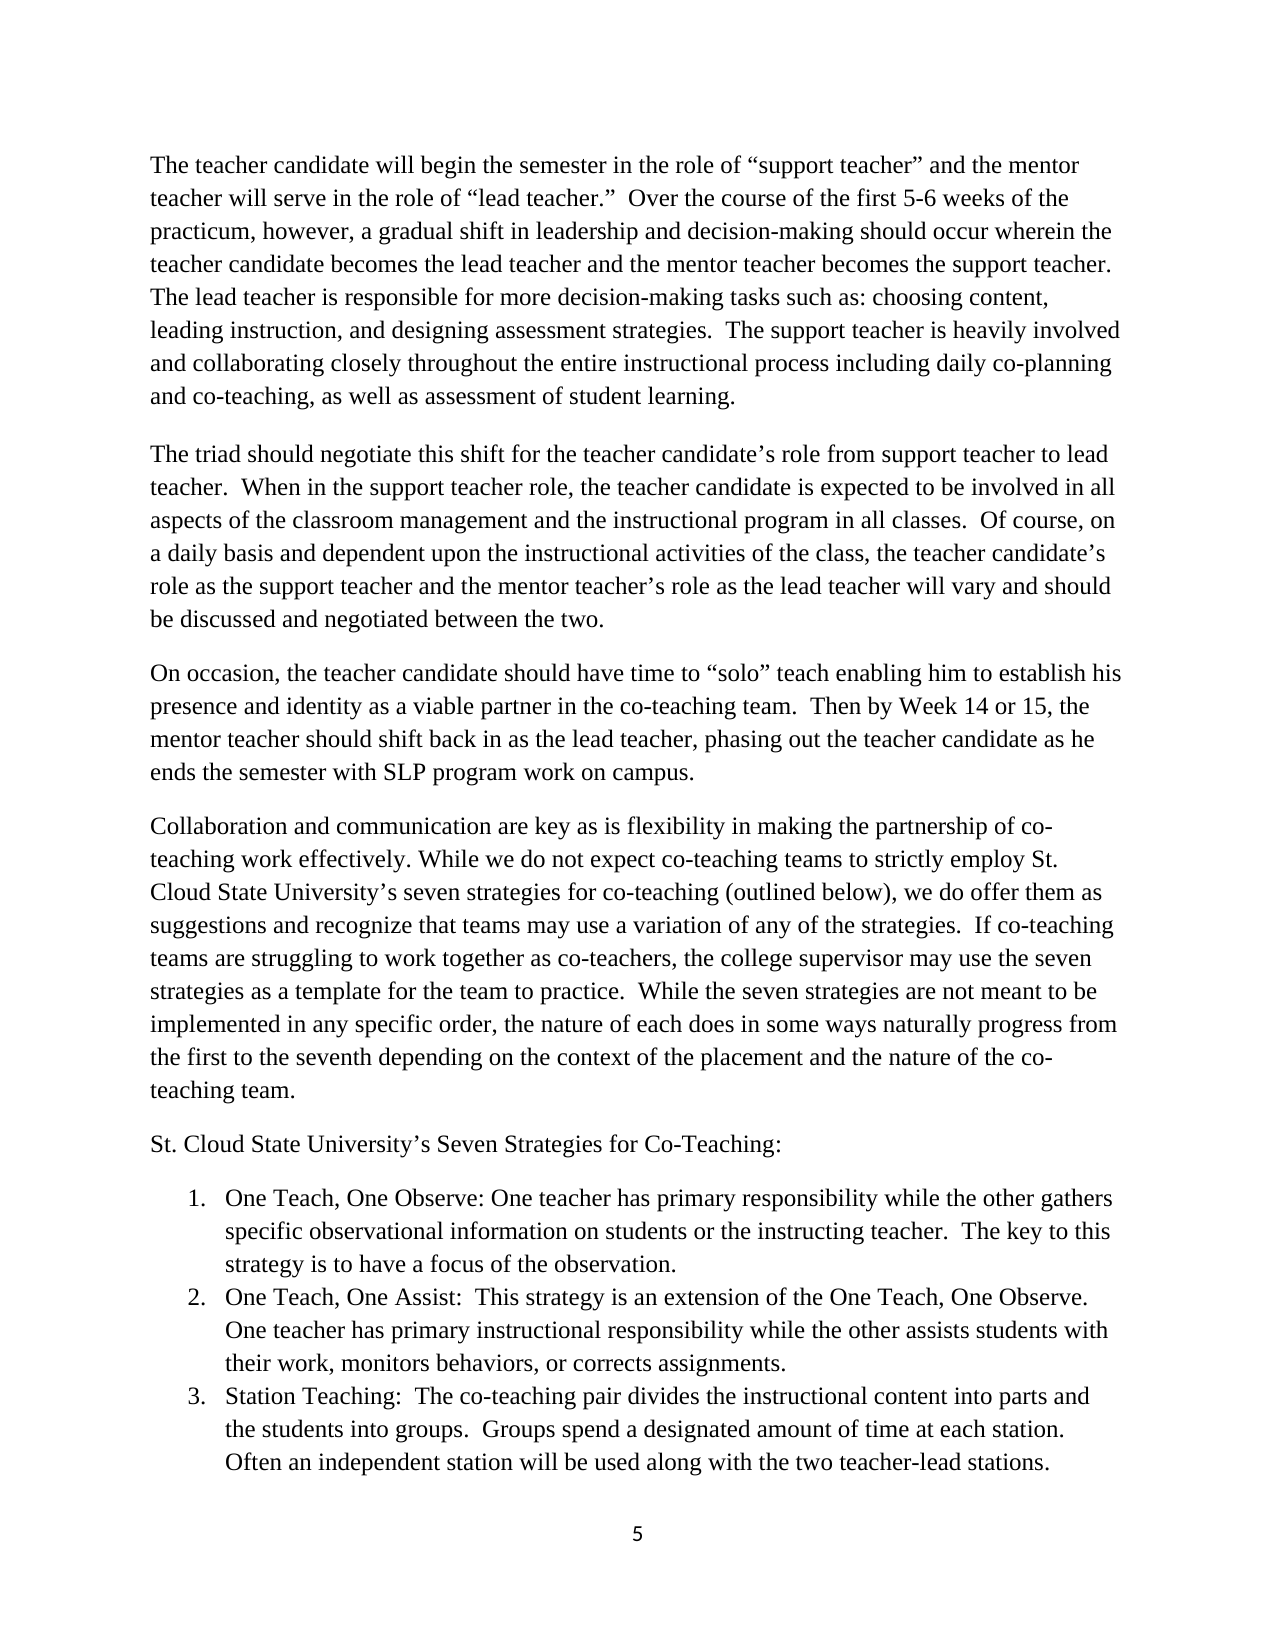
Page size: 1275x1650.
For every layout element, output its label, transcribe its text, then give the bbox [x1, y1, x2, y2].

text St. Cloud State University’s Seven Strategies for Co-Teaching: [150, 1129, 1125, 1158]
text On occasion, the teacher candidate should have time to “solo” teach enabling him to establish his presence and identity as a viable partner in the co-teaching team. Then by Week 14 or 15, the mentor teacher should shift back in as the lead teacher, phasing out the teacher candidate as he ends the semester with SLP program work on campus. [150, 658, 1125, 786]
text The triad should negotiate this shift for the teacher candidate’s role from support teacher to lead teacher. When in the support teacher role, the teacher candidate is expected to be involved in all aspects of the classroom management and the instructional program in all classes. Of course, on a daily basis and dependent upon the instructional activities of the class, the teacher candidate’s role as the support teacher and the mentor teacher’s role as the lead teacher will vary and should be discussed and negotiated between the two. [150, 439, 1125, 633]
list Station Teaching: The co-teaching pair divides the instructional content into parts and the students into groups. Groups spend a designated amount of time at each station. Often an independent station will be used along with the two teacher-lead stations. [187, 1381, 1125, 1476]
text Collaboration and communication are key as is flexibility in making the partnership of co-teaching work effectively. While we do not expect co-teaching teams to strictly employ St. Cloud State University’s seven strategies for co-teaching (outlined below), we do offer them as suggestions and recognize that teams may use a variation of any of the strategies. If co-teaching teams are struggling to work together as co-teachers, the college supervisor may use the seven strategies as a template for the team to practice. While the seven strategies are not meant to be implemented in any specific order, the nature of each does in some ways naturally progress from the first to the seventh depending on the context of the placement and the nature of the co-teaching team. [150, 811, 1125, 1104]
list One Teach, One Observe: One teacher has primary responsibility while the other gathers specific observational information on students or the instructing teacher. The key to this strategy is to have a focus of the observation. [187, 1183, 1125, 1278]
text The teacher candidate will begin the semester in the role of “support teacher” and the mentor teacher will serve in the role of “lead teacher.” Over the course of the first 5-6 weeks of the practicum, however, a gradual shift in leadership and decision-making should occur wherein the teacher candidate becomes the lead teacher and the mentor teacher becomes the support teacher. The lead teacher is responsible for more decision-making tasks such as: choosing content, leading instruction, and designing assessment strategies. The support teacher is heavily involved and collaborating closely throughout the entire instructional process including daily co-planning and co-teaching, as well as assessment of student learning. [150, 150, 1125, 410]
list One Teach, One Assist: This strategy is an extension of the One Teach, One Observe. One teacher has primary instructional responsibility while the other assists students with their work, monitors behaviors, or corrects assignments. [187, 1282, 1125, 1377]
